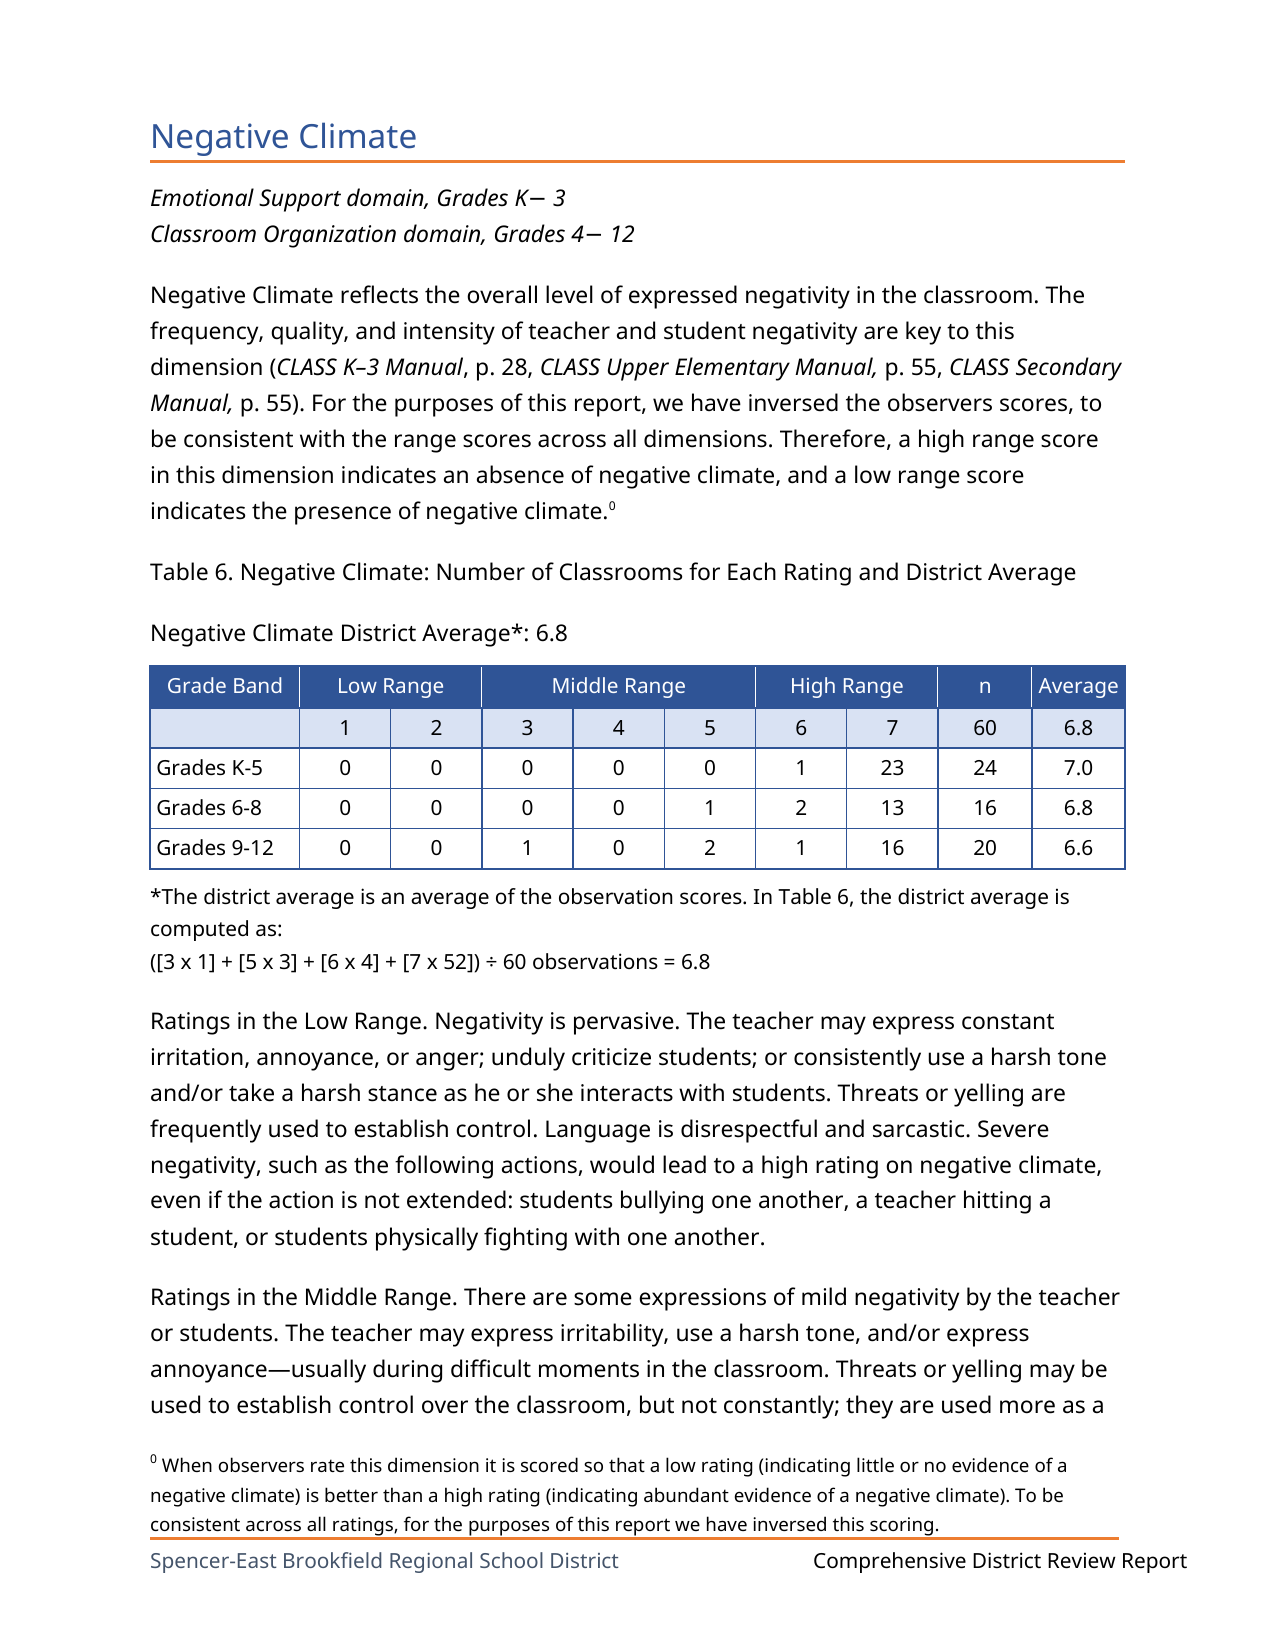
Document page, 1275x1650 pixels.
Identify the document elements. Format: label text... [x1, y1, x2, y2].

table_cell 16 [847, 829, 937, 868]
table_cell 3 [483, 709, 572, 747]
table_cell 1 [756, 749, 846, 787]
table_cell 7.0 [1033, 749, 1124, 787]
table_cell 0 [391, 789, 481, 828]
text Negative Climate District Average*: 6.8 [150, 617, 1125, 648]
text *The district average is an average of the observation scores. In Table 6, the district average is computed as: ([3 x 1] + [5 x 3] + [6 x 4] + [7 x 52]) ÷ 60 observations = 6.8 [150, 882, 1125, 976]
table_cell Grades 9-12 [151, 829, 299, 868]
table_header Middle Range [482, 667, 755, 707]
table_cell 23 [847, 749, 937, 787]
table_cell 0 [483, 749, 572, 787]
table_cell Grades K-5 [151, 749, 299, 787]
title Table 6. Negative Climate: Number of Classrooms for Each Rating and District Average [150, 556, 1125, 587]
text Emotional Support domain, Grades K− 3 Classroom Organization domain, Grades 4− 12 [150, 182, 1125, 249]
table_cell 6 [756, 709, 846, 747]
table_header Low Range [300, 667, 481, 707]
table_cell 0 [483, 789, 572, 828]
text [150, 1281, 1125, 1420]
table_cell 16 [939, 789, 1031, 828]
table_cell 0 [574, 789, 664, 828]
table_cell 6.8 [1033, 709, 1124, 747]
table_cell [151, 709, 299, 747]
table_cell 24 [939, 749, 1031, 787]
subtitle Negative Climate [150, 112, 1125, 160]
table_cell 2 [665, 829, 755, 868]
table_cell 20 [939, 829, 1031, 868]
text Negative Climate reflects the overall level of expressed negativity in the classroom. The frequency, quality, and intensity of teacher and student negativity are key to this dimension (CLASS K–3 Manual, p. 28, CLASS Upper Elementary Manual, p. 55, CLASS Secondary Manual, p. 55). For the purposes of this report, we have inversed the observers scores, to be consistent with the range scores across all dimensions. Therefore, a high range score in this dimension indicates an absence of negative climate, and a low range score indicates the presence of negative climate. [150, 279, 1125, 526]
table_header High Range [756, 667, 937, 707]
table_cell 1 [300, 709, 390, 747]
table_cell 1 [483, 829, 572, 868]
table_cell 60 [939, 709, 1031, 747]
table_cell 2 [756, 789, 846, 828]
text Ratings in the Low Range. Negativity is pervasive. The teacher may express constant irritation, annoyance, or anger; unduly criticize students; or consistently use a harsh tone and/or take a harsh stance as he or she interacts with students. Threats or yelling are frequently used to establish control. Language is disrespectful and sarcastic. Severe negativity, such as the following actions, would lead to a high rating on negative climate, even if the action is not extended: students bullying one another, a teacher hitting a student, or students physically fighting with one another. [150, 1005, 1125, 1252]
table_cell 0 [300, 749, 390, 787]
table_cell 1 [756, 829, 846, 868]
table_cell 0 [391, 829, 481, 868]
table_header Grade Band [151, 667, 299, 707]
table_cell 0 [574, 749, 664, 787]
table_cell Grades 6-8 [151, 789, 299, 828]
table_cell 0 [391, 749, 481, 787]
table_cell 1 [665, 789, 755, 828]
table_cell 0 [300, 789, 390, 828]
table_cell 2 [391, 709, 481, 747]
table_cell 4 [574, 709, 664, 747]
table_header Average [1032, 667, 1124, 707]
table_cell 6.6 [1033, 829, 1124, 868]
table_cell 5 [665, 709, 755, 747]
table_cell 0 [300, 829, 390, 868]
table_cell 0 [574, 829, 664, 868]
table_cell 0 [665, 749, 755, 787]
table_cell 7 [847, 709, 937, 747]
table_header n [938, 667, 1031, 707]
table_cell 13 [847, 789, 937, 828]
table_cell 6.8 [1033, 789, 1124, 828]
